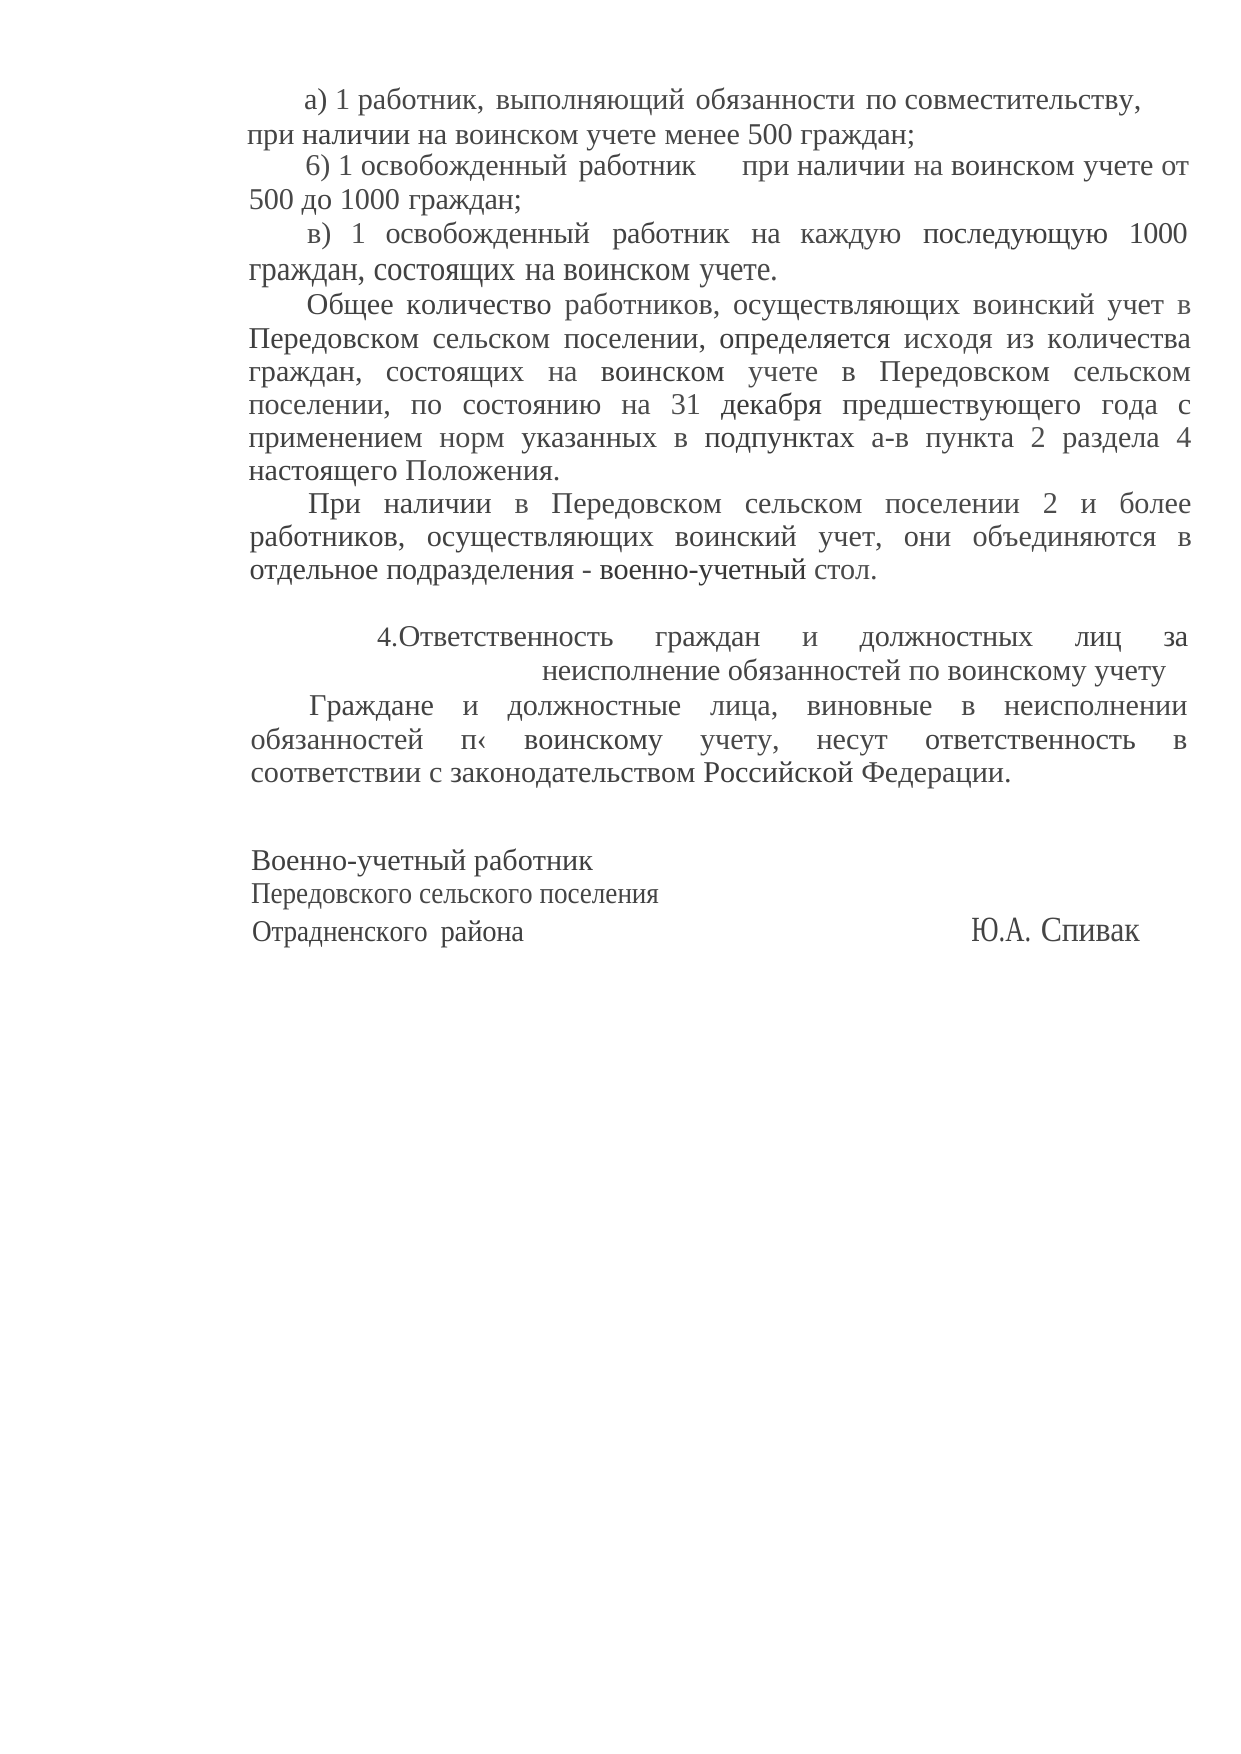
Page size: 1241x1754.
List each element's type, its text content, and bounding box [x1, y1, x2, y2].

text Общее количество работников, осуществляющих воинский учет в Передовском сельском поселении, определяется исходя из количества граждан, состоящих на воинском учете в Передовском сельском поселении, по состоянию на 31 декабря предшествующего года с применением норм указанных в подпунктах а-в пункта 2 раздела 4 настоящего Положения. [248, 288, 1191, 487]
text При наличии в Передовском сельском поселении 2 и более работников, осуществляющих воинский учет, они объединяются в отдельное подразделения - военно-учетный стол. [249, 487, 1192, 586]
text Военно-учетный работник Передовского сельского поселения [251, 844, 733, 910]
text Отрадненского района Ю.А. Спивак [252, 910, 1219, 949]
subtitle граждан, состоящих на воинском учете. [248, 251, 1219, 288]
text Граждане и должностные лица, виновные в неисполнении обязанностей п‹ воинскому учету, несут ответственность в соответствии с законодательством Российской Федерации. [250, 689, 1188, 789]
text в) 1 освобожденный работник на каждую последующую 1000 [307, 217, 1219, 251]
text 6) 1 освобожденный работник при наличии на воинском учете от [305, 151, 1219, 182]
list Ответственность граждан и должностных лиц за неисполнение обязанностей по воинскому учету [377, 619, 1188, 687]
text а) 1 работник, выполняющий обязанности по совместительству, при наличии на воинском учете менее 500 граждан; [247, 81, 1186, 151]
text 500 до 1000 граждан; [248, 182, 1219, 217]
